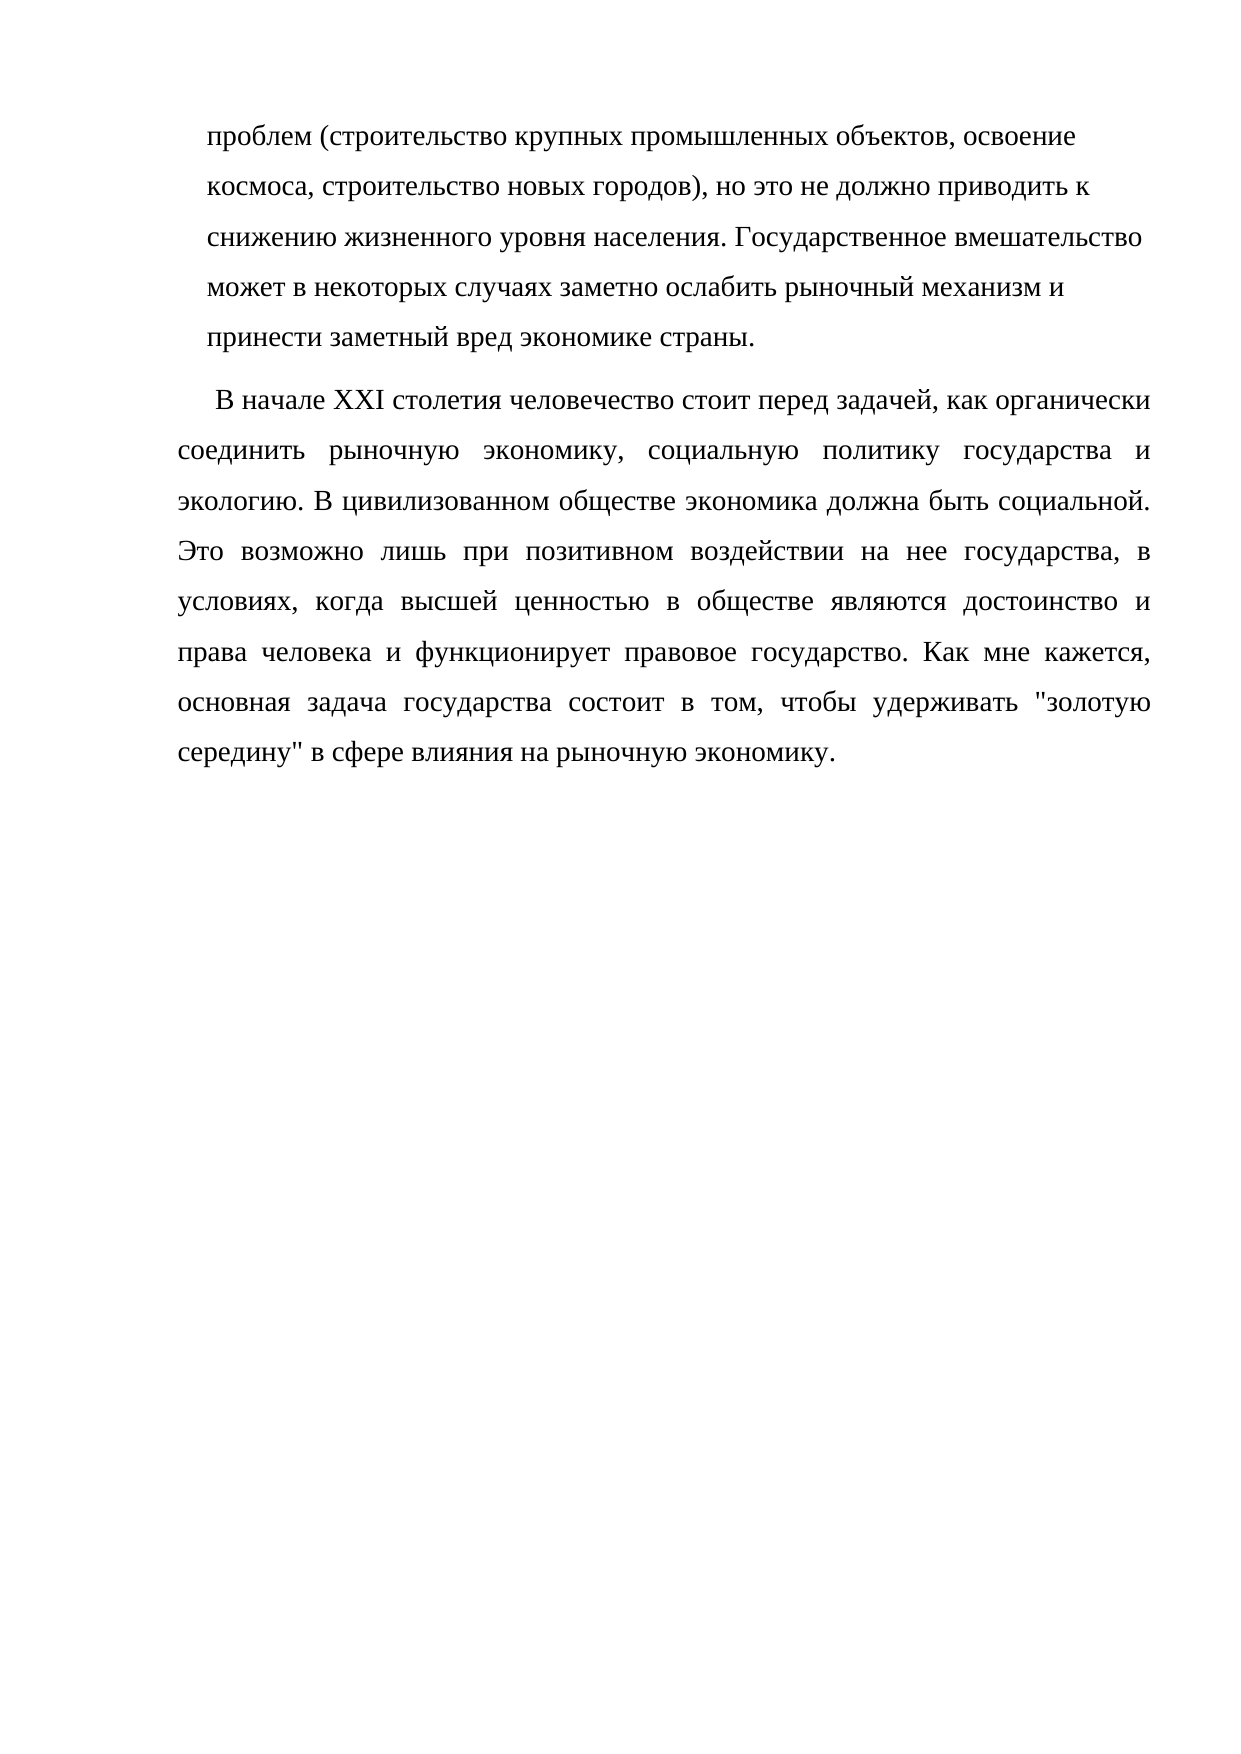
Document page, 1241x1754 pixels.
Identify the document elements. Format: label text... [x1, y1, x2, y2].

text В начале XXI столетия человечество стоит перед задачей, как органически соединить рыночную экономику, социальную политику государства и экологию. В цивилизованном обществе экономика должна быть социальной. Это возможно лишь при позитивном воздействии на нее государства, в условиях, когда высшей ценностью в обществе являются достоинство и права человека и функционирует правовое государство. Как мне кажется, основная задача государства состоит в том, чтобы удерживать "золотую середину" в сфере влияния на рыночную экономику. [177, 382, 1152, 768]
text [207, 118, 1152, 353]
